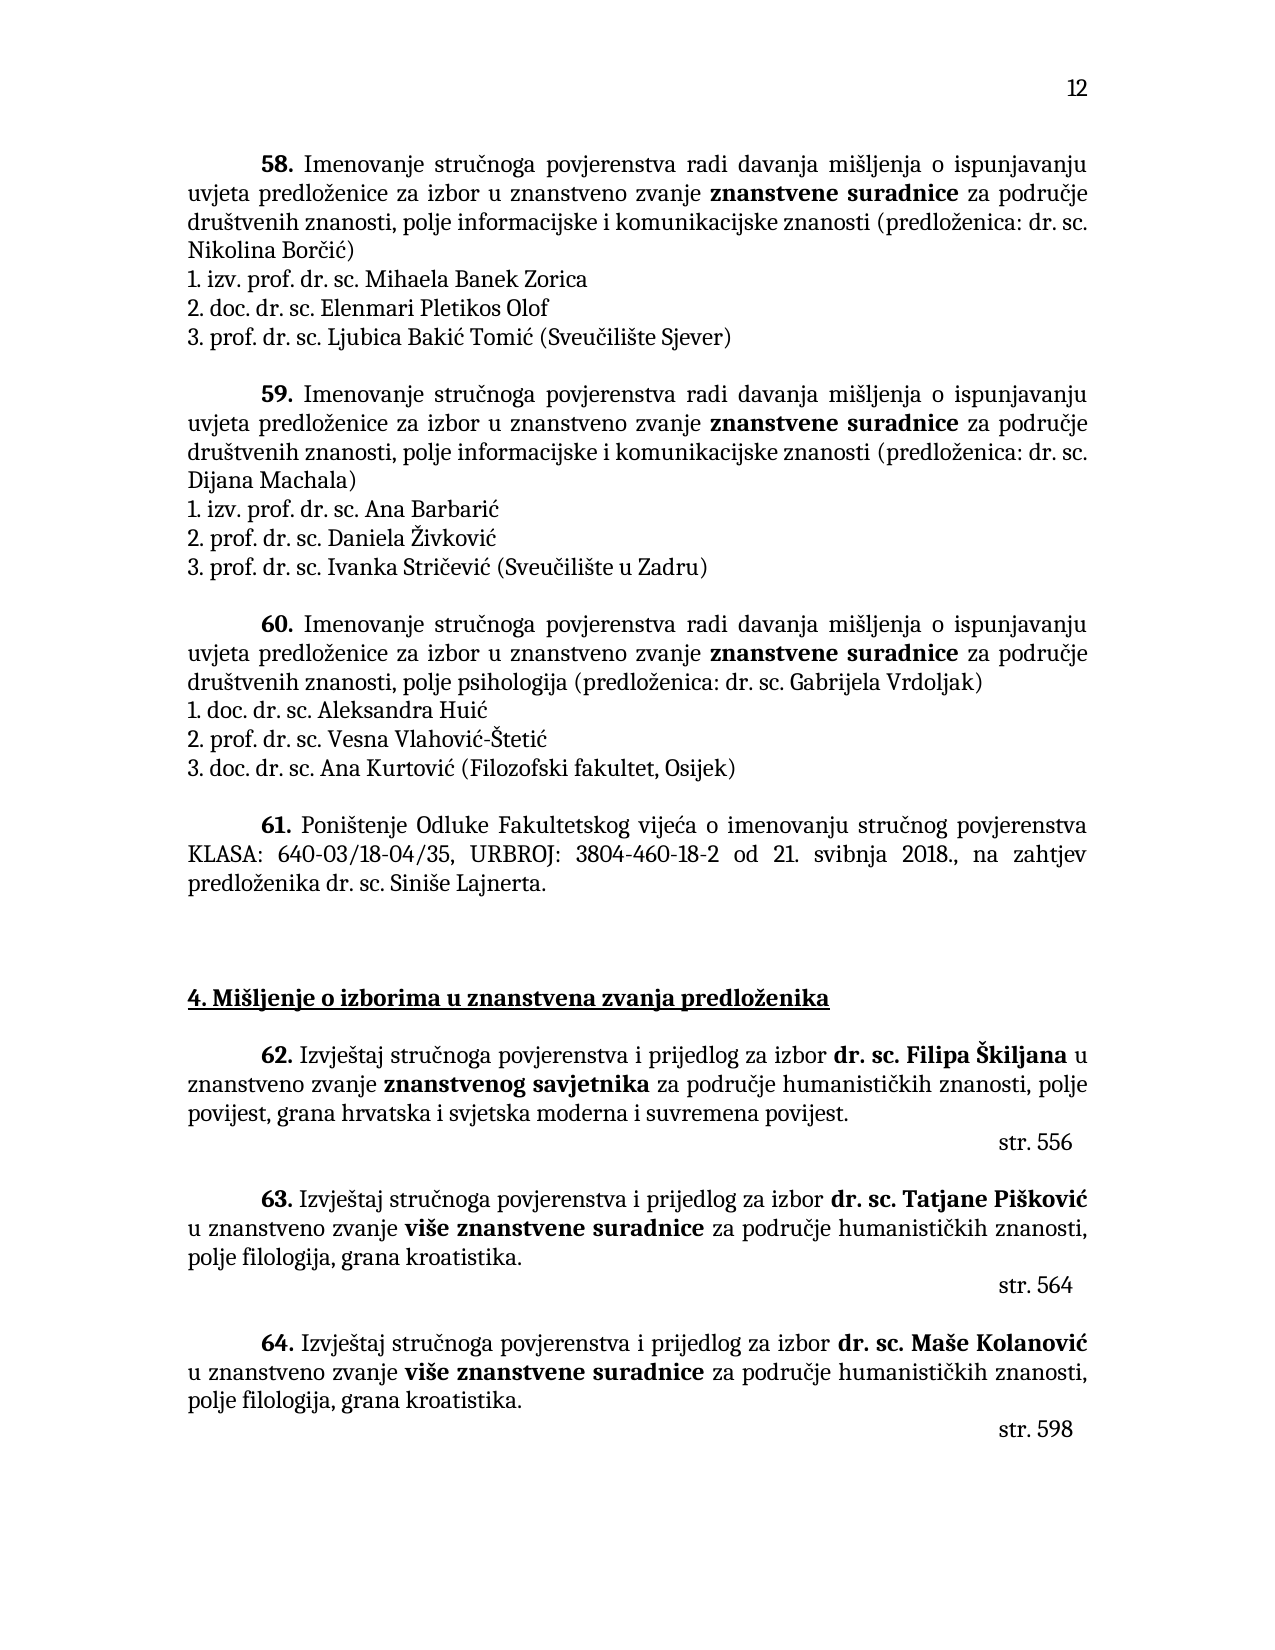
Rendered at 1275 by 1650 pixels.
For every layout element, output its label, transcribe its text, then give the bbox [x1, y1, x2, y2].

text 2. doc. dr. sc. Elenmari Pletikos Olof [187, 294, 1088, 322]
text 60. Imenovanje stručnoga povjerenstva radi davanja mišljenja o ispunjavanju uvjeta predloženice za izbor u znanstveno zvanje znanstvene suradnice za područje društvenih znanosti, polje psihologija (predloženica: dr. sc. Gabrijela Vrdoljak) [187, 610, 1088, 696]
text 3. prof. dr. sc. Ivanka Stričević (Sveučilište u Zadru) [187, 552, 1088, 581]
text str. 556 [187, 1127, 1088, 1156]
text 59. Imenovanje stručnoga povjerenstva radi davanja mišljenja o ispunjavanju uvjeta predloženice za izbor u znanstveno zvanje znanstvene suradnice za područje društvenih znanosti, polje informacijske i komunikacijske znanosti (predloženica: dr. sc. Dijana Machala) [187, 380, 1088, 495]
text 3. doc. dr. sc. Ana Kurtović (Filozofski fakultet, Osijek) [187, 754, 1088, 782]
text 3. prof. dr. sc. Ljubica Bakić Tomić (Sveučilište Sjever) [187, 322, 1088, 351]
text 2. prof. dr. sc. Vesna Vlahović-Štetić [187, 725, 1088, 754]
text 58. Imenovanje stručnoga povjerenstva radi davanja mišljenja o ispunjavanju uvjeta predloženice za izbor u znanstveno zvanje znanstvene suradnice za područje društvenih znanosti, polje informacijske i komunikacijske znanosti (predloženica: dr. sc. Nikolina Borčić) [187, 150, 1088, 265]
text 2. prof. dr. sc. Daniela Živković [187, 524, 1088, 552]
text 4. Mišljenje o izborima u znanstvena zvanja predloženika [187, 984, 1088, 1012]
text 1. izv. prof. dr. sc. Mihaela Banek Zorica [187, 265, 1088, 294]
text str. 598 [187, 1415, 1088, 1444]
text 62. Izvještaj stručnoga povjerenstva i prijedlog za izbor dr. sc. Filipa Škiljana u znanstveno zvanje znanstvenog savjetnika za područje humanističkih znanosti, polje povijest, grana hrvatska i svjetska moderna i suvremena povijest. [187, 1041, 1088, 1127]
text str. 564 [187, 1271, 1088, 1300]
text 64. Izvještaj stručnoga povjerenstva i prijedlog za izbor dr. sc. Maše Kolanović u znanstveno zvanje više znanstvene suradnice za područje humanističkih znanosti, polje filologija, grana kroatistika. [187, 1329, 1088, 1415]
text 61. Poništenje Odluke Fakultetskog vijeća o imenovanju stručnog povjerenstva KLASA: 640-03/18-04/35, URBROJ: 3804-460-18-2 od 21. svibnja 2018., na zahtjev predloženika dr. sc. Siniše Lajnerta. [187, 811, 1088, 897]
text 63. Izvještaj stručnoga povjerenstva i prijedlog za izbor dr. sc. Tatjane Pišković u znanstveno zvanje više znanstvene suradnice za područje humanističkih znanosti, polje filologija, grana kroatistika. [187, 1185, 1088, 1271]
text 1. izv. prof. dr. sc. Ana Barbarić [187, 495, 1088, 524]
text 1. doc. dr. sc. Aleksandra Huić [187, 696, 1088, 725]
